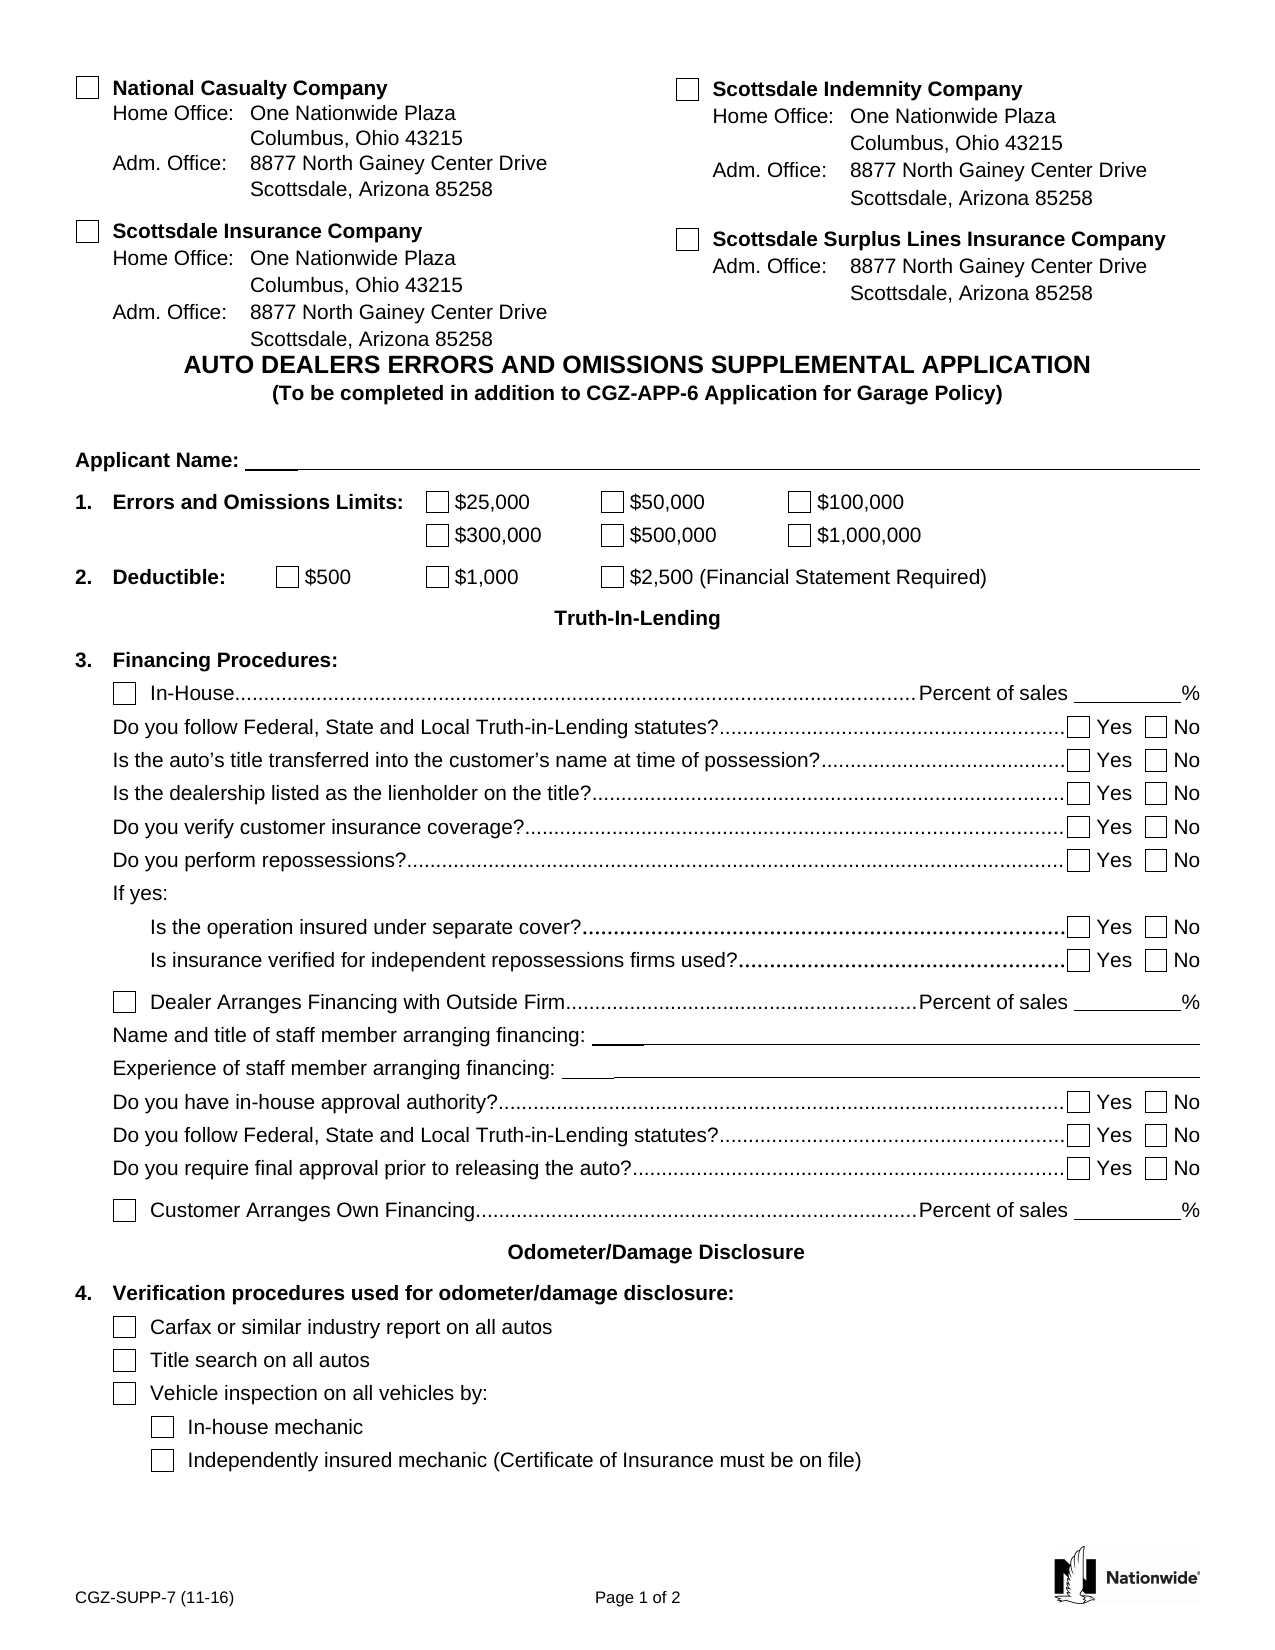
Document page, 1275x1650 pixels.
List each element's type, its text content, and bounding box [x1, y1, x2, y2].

text Is the auto’s title transferred into the customer’s name at time of possession? Yes No [112, 746, 1200, 773]
list Financing Procedures: [75, 646, 1200, 673]
text Odometer/Damage Disclosure [112, 1237, 1200, 1264]
text If yes: [112, 879, 1200, 906]
text $300,000 $500,000 $1,000,000 [425, 521, 1200, 548]
text Independently insured mechanic (Certificate of Insurance must be on file) [150, 1446, 1200, 1473]
text Adm. Office: [112, 150, 600, 175]
text Name and title of staff member arranging financing: [112, 1021, 1200, 1048]
text Scottsdale Surplus Lines Insurance Company [675, 225, 1200, 252]
text Home Office: One Nationwide Plaza [112, 244, 600, 271]
text Applicant Name: [75, 446, 1200, 473]
text , 85258 [712, 279, 1200, 306]
text Adm. Office: [112, 298, 600, 325]
text (To be completed in addition to CGZ-APP-6 Application for Garage Policy) [75, 379, 1200, 406]
text Home Office: One Nationwide Plaza [712, 102, 1200, 129]
text 1. Errors and Omissions Limits: $25,000 $50,000 $100,000 [75, 487, 1200, 514]
text Do you perform repossessions? Yes No [112, 846, 1200, 873]
text Truth-In-Lending [75, 604, 1200, 631]
text Carfax or similar industry report on all autos [112, 1312, 1200, 1339]
text Columbus, Ohio 43215 [250, 125, 600, 150]
text Home Office: One Nationwide Plaza [112, 100, 600, 125]
text In-House Percent of sales % [112, 679, 1200, 706]
text Scottsdale, Arizona 85258 [112, 325, 600, 352]
text Do you follow Federal, State and Local Truth-in-Lending statutes? Yes No [112, 712, 1200, 739]
picture [1054, 1546, 1200, 1604]
text Scottsdale Insurance Company [75, 217, 600, 244]
text 2. Deductible: $500 $1,000 $2,500 (Financial Statement Required) [75, 562, 1200, 589]
text Is insurance verified for independent repossessions firms used? Yes No [150, 946, 1200, 973]
text Scottsdale Indemnity Company [675, 75, 1200, 102]
text Is the operation insured under separate cover? Yes No [150, 912, 1200, 939]
text Do you follow Federal, State and Local Truth-in-Lending statutes? Yes No [112, 1121, 1200, 1148]
text , 85258 [812, 183, 1200, 210]
text Adm. Office: [712, 252, 1200, 279]
text Title search on all autos [112, 1346, 1200, 1373]
text Do you verify customer insurance coverage? Yes No [112, 812, 1200, 839]
text Experience of staff member arranging financing: [112, 1054, 1200, 1081]
text Dealer Arranges Financing with Outside Firm Percent of sales % [112, 987, 1200, 1014]
text Do you require final approval prior to releasing the auto? Yes No [112, 1154, 1200, 1181]
text AUTO DEALERS ERRORS AND OMISSIONS SUPPLEMENTAL APPLICATION [75, 352, 1200, 379]
text Is the dealership listed as the lienholder on the title? Yes No [112, 779, 1200, 806]
text 4. Verification procedures used for odometer/damage disclosure: [75, 1279, 1200, 1306]
text Scottsdale, Arizona 85258 [212, 175, 600, 202]
text In-house mechanic [150, 1412, 1200, 1439]
text Vehicle inspection on all vehicles by: [112, 1379, 1200, 1406]
text Do you have in-house approval authority? Yes No [112, 1087, 1200, 1114]
text Adm. Office: [712, 156, 1200, 183]
text Customer Arranges Own Financing Percent of sales % [112, 1196, 1200, 1223]
text National Casualty Company [75, 75, 600, 100]
